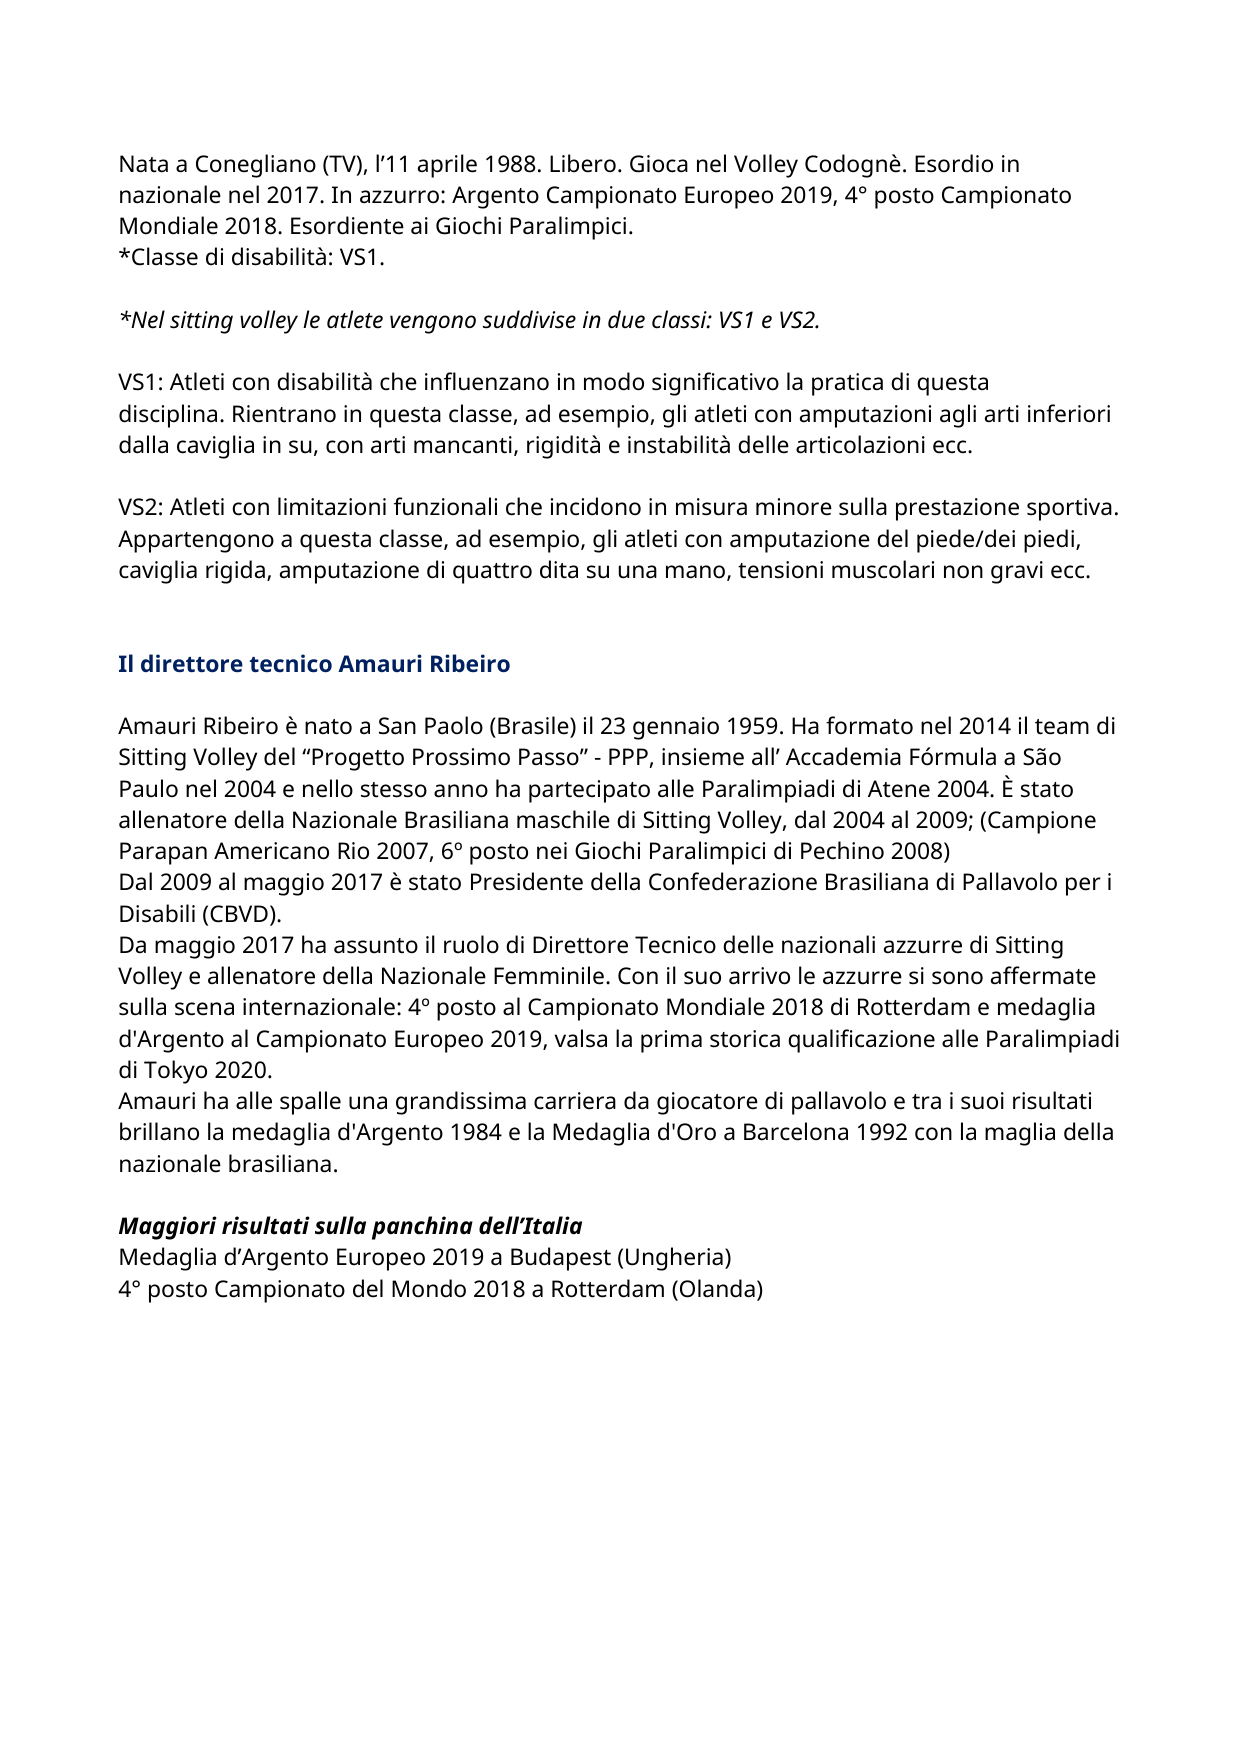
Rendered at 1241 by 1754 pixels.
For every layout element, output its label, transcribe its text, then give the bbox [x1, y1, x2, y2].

text Dal 2009 al maggio 2017 è stato Presidente della Confederazione Brasiliana di Pallavolo per i Disabili (CBVD). Da maggio 2017 ha assunto il ruolo di Direttore Tecnico delle nazionali azzurre di Sitting Volley e allenatore della Nazionale Femminile. Con il suo arrivo le azzurre si sono affermate sulla scena internazionale: 4º posto al Campionato Mondiale 2018 di Rotterdam e medaglia d'Argento al Campionato Europeo 2019, valsa la prima storica qualificazione alle Paralimpiadi di Tokyo 2020. [118, 866, 1122, 1085]
text *Nel sitting volley le atlete vengono suddivise in due classi: VS1 e VS2. [118, 304, 1122, 335]
text disciplina. Rientrano in questa classe, ad esempio, gli atleti con amputazioni agli arti inferiori dalla caviglia in su, con arti mancanti, rigidità e instabilità delle articolazioni ecc. [118, 398, 1122, 460]
text VS1: Atleti con disabilità che influenzano in modo significativo la pratica di questa [118, 335, 1122, 398]
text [118, 1085, 1122, 1585]
text Nata a Conegliano (TV), l’11 aprile 1988. Libero. Gioca nel Volley Codognè. Esordio in nazionale nel 2017. In azzurro: Argento Campionato Europeo 2019, 4° posto Campionato Mondiale 2018. Esordiente ai Giochi Paralimpici. *Classe di disabilità: VS1. [118, 148, 1122, 273]
text VS2: Atleti con limitazioni funzionali che incidono in misura minore sulla prestazione sportiva. Appartengono a questa classe, ad esempio, gli atleti con amputazione del piede/dei piedi, caviglia rigida, amputazione di quattro dita su una mano, tensioni muscolari non gravi ecc. Il direttore tecnico Amauri Ribeiro Amauri Ribeiro è nato a San Paolo (Brasile) il 23 gennaio 1959. Ha formato nel 2014 il team di Sitting Volley del “Progetto Prossimo Passo” - PPP, insieme all’ Accademia Fórmula a São Paulo nel 2004 e nello stesso anno ha partecipato alle Paralimpiadi di Atene 2004. È stato allenatore della Nazionale Brasiliana maschile di Sitting Volley, dal 2004 al 2009; (Campione Parapan Americano Rio 2007, 6º posto nei Giochi Paralimpici di Pechino 2008) [118, 460, 1122, 866]
